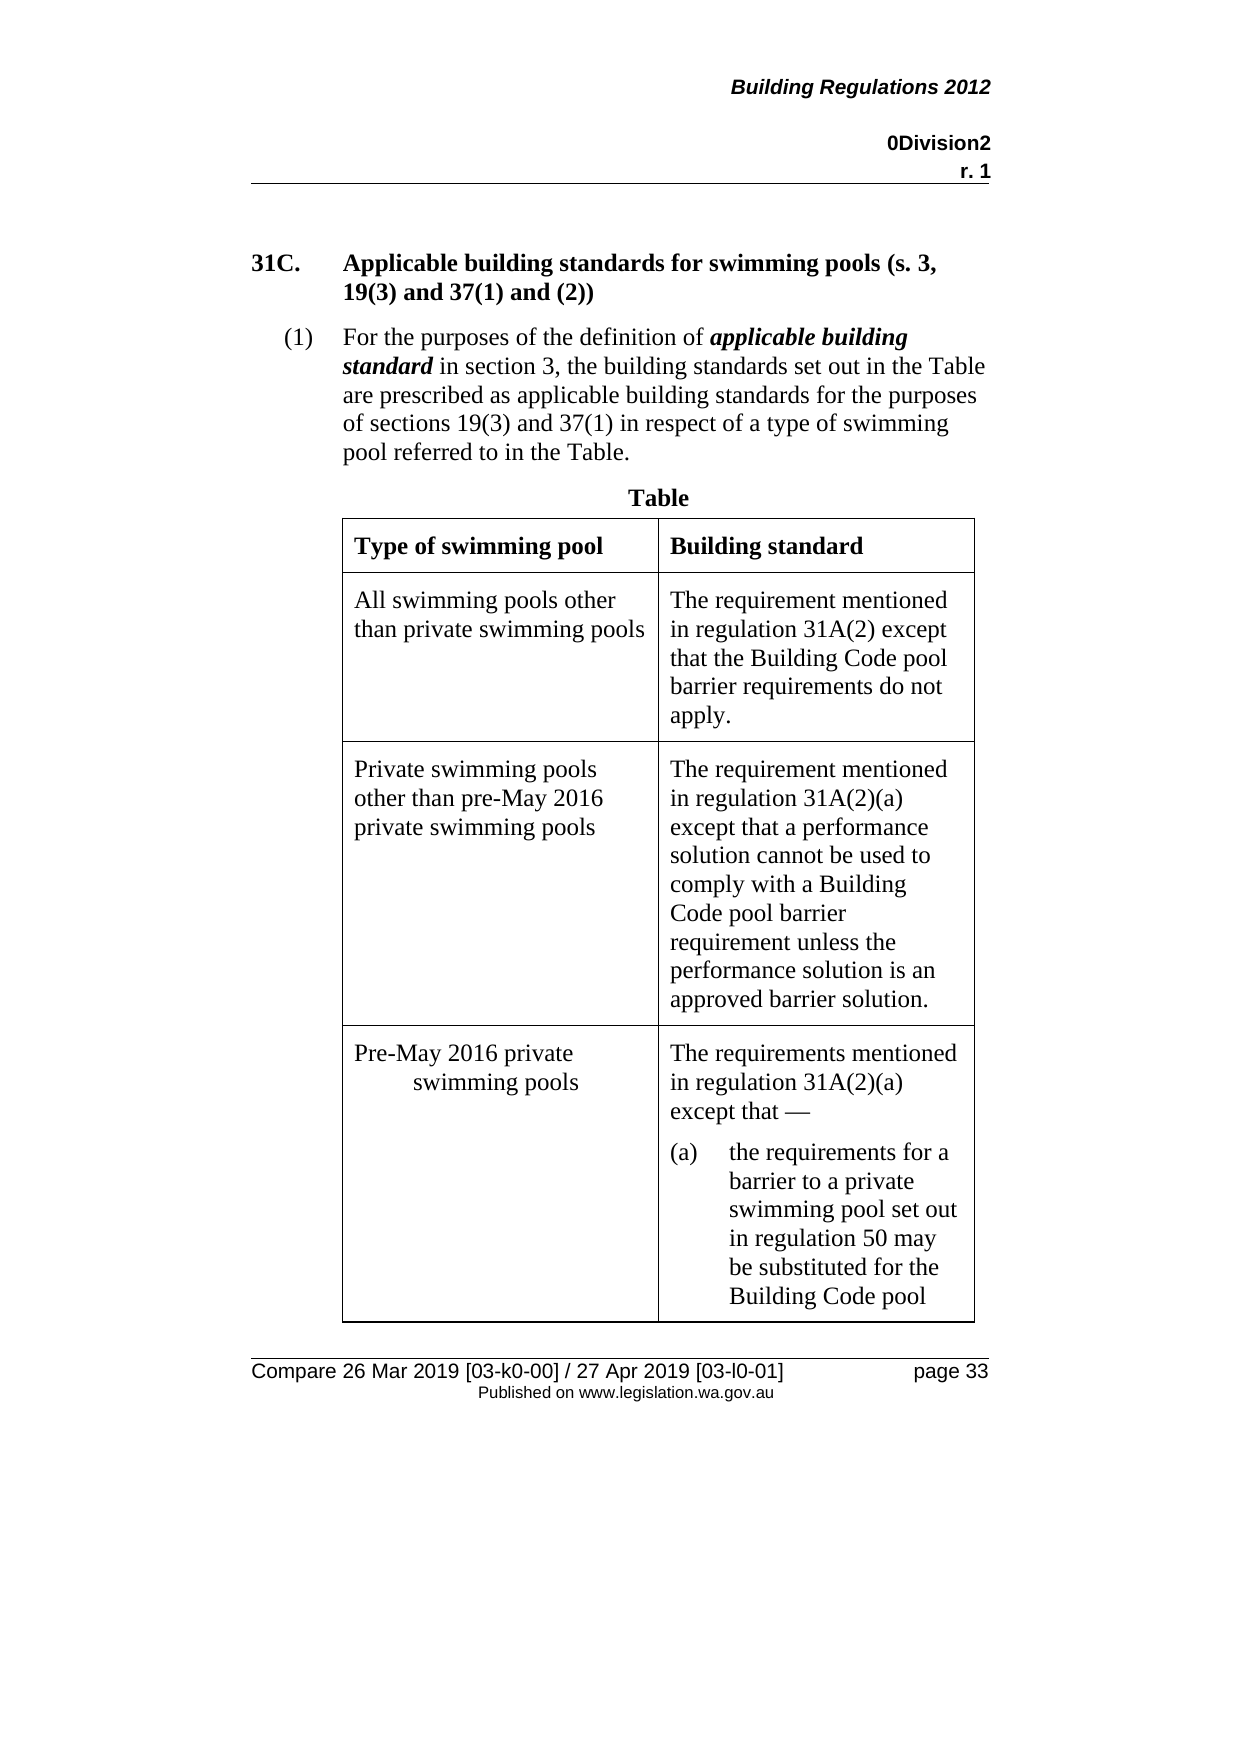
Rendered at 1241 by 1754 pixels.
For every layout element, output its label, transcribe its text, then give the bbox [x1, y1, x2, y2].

table_cell All swimming pools other than private swimming pools [343, 573, 658, 741]
text (1) For the purposes of the definition of applicable building standard in section 3, the building standards set out in the Table are prescribed as applicable building standards for the purposes of sections 19(3) and 37(1) in respect of a type of swimming pool referred to in the Table. [251, 322, 989, 466]
table_cell Private swimming pools other than pre-May 2016 private swimming pools [343, 742, 658, 1025]
subtitle 31C. Applicable building standards for swimming pools (s. 3, 19(3) and 37(1) and (2)) [251, 248, 989, 306]
table_cell The requirement mentioned in regulation 31A(2) except that the Building Code pool barrier requirements do not apply. [659, 573, 974, 741]
table_header Building standard [659, 519, 974, 572]
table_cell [659, 1026, 974, 1321]
subtitle Table [343, 483, 974, 511]
table_cell The requirement mentioned in regulation 31A(2)(a) except that a performance solution cannot be used to comply with a Building Code pool barrier requirement unless the performance solution is an approved barrier solution. [659, 742, 974, 1025]
table_cell Pre-May 2016 private swimming pools [343, 1026, 658, 1321]
table_header Type of swimming pool [343, 519, 658, 572]
